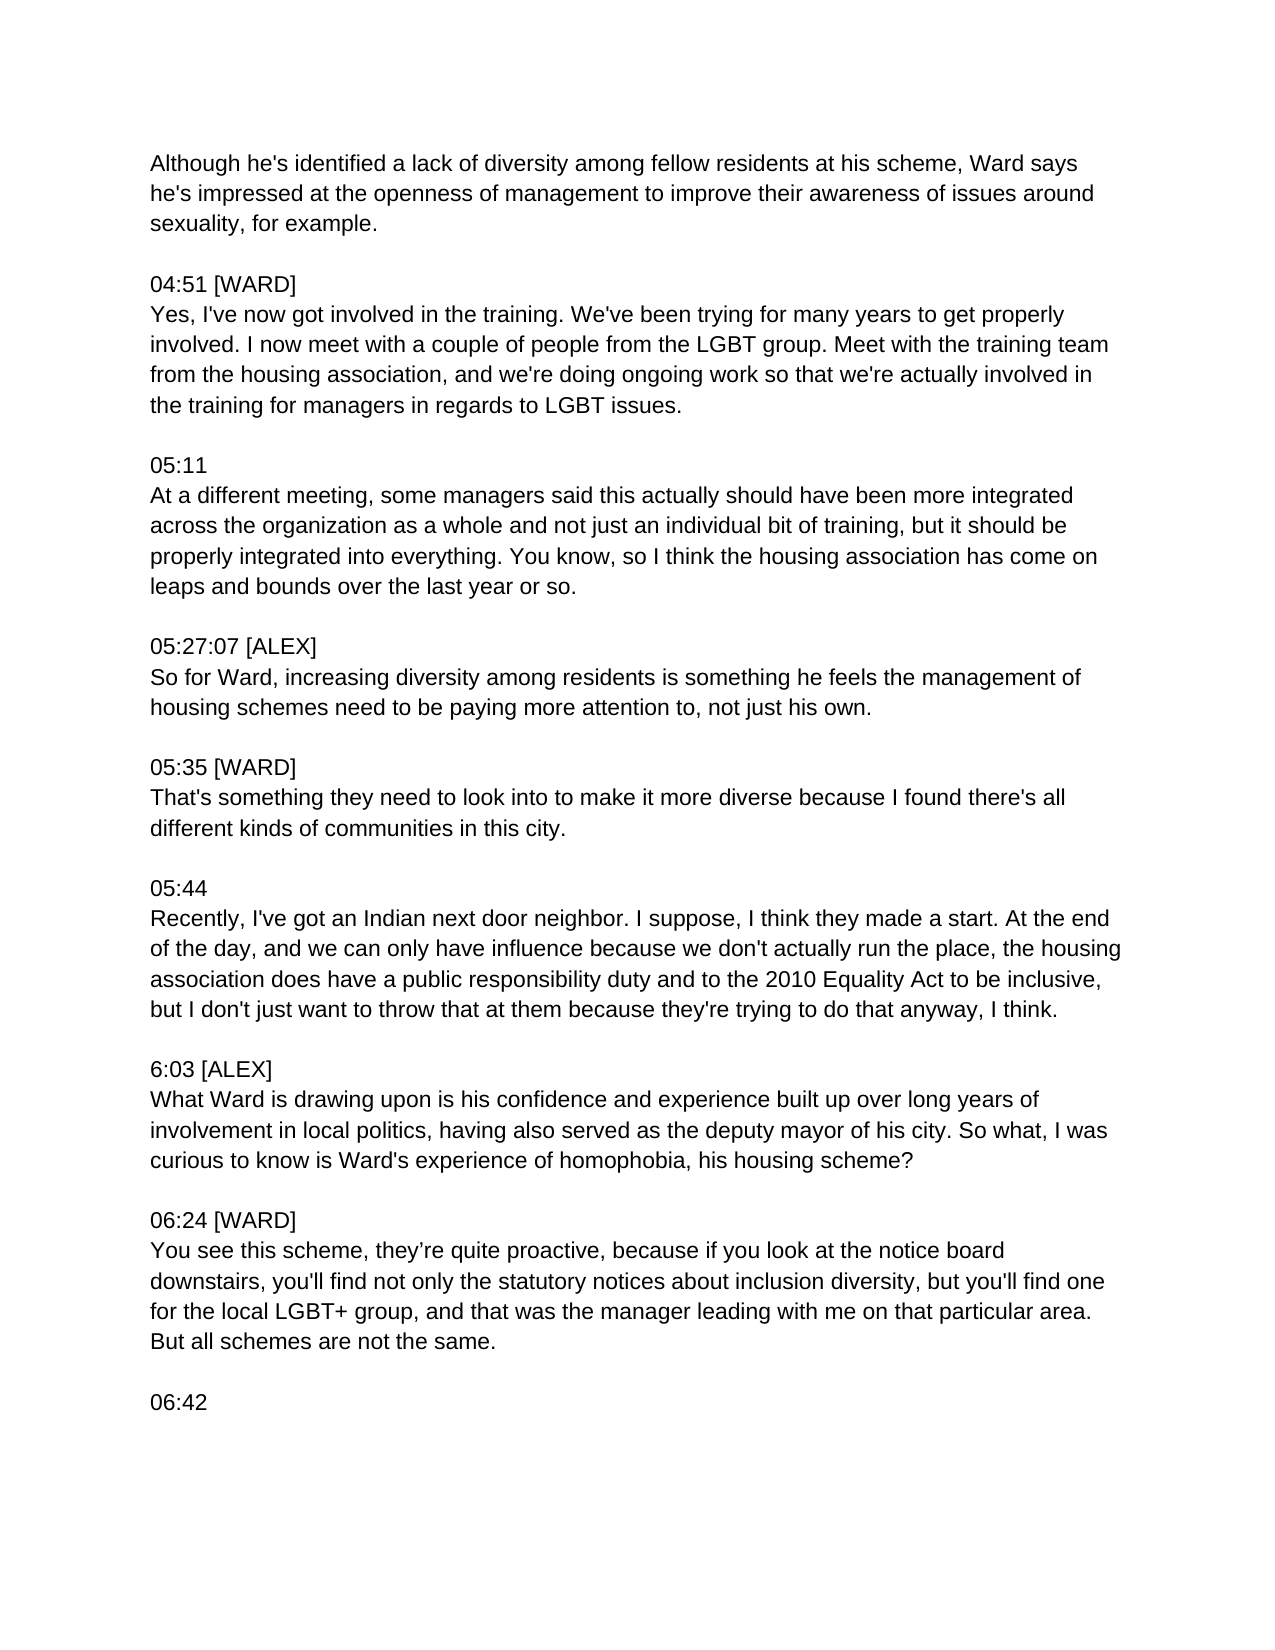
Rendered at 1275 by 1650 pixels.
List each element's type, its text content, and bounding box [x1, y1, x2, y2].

text 6:03 [ALEX] [150, 1056, 1125, 1083]
text 06:42 [150, 1388, 1125, 1415]
text 04:51 [WARD] [150, 271, 1125, 297]
text 05:11 [150, 452, 1125, 478]
text Although he's identified a lack of diversity among fellow residents at his scheme, Ward says he's impressed at the openness of management to improve their awareness of issues around sexuality, for example. [150, 150, 1125, 237]
text 05:44 [150, 875, 1125, 901]
text At a different meeting, some managers said this actually should have been more integrated across the organization as a whole and not just an individual bit of training, but it should be properly integrated into everything. You know, so I think the housing association has come on leaps and bounds over the last year or so. [150, 482, 1125, 599]
text 05:27:07 [ALEX] [150, 633, 1125, 660]
text 06:24 [WARD] [150, 1207, 1125, 1234]
text That's something they need to look into to make it more diverse because I found there's all different kinds of communities in this city. [150, 784, 1125, 841]
text 05:35 [WARD] [150, 754, 1125, 781]
text So for Ward, increasing diversity among residents is something he feels the management of housing schemes need to be paying more attention to, not just his own. [150, 663, 1125, 720]
text What Ward is drawing upon is his confidence and experience built up over long years of involvement in local politics, having also served as the deputy mayor of his city. So what, I was curious to know is Ward's experience of homophobia, his housing scheme? [150, 1086, 1125, 1173]
text Yes, I've now got involved in the training. We've been trying for many years to get properly involved. I now meet with a couple of people from the LGBT group. Meet with the training team from the housing association, and we're doing ongoing work so that we're actually involved in the training for managers in regards to LGBT issues. [150, 301, 1125, 418]
text You see this scheme, they’re quite proactive, because if you look at the notice board downstairs, you'll find not only the statutory notices about inclusion diversity, but you'll find one for the local LGBT+ group, and that was the manager leading with me on that particular area. But all schemes are not the same. [150, 1237, 1125, 1354]
text Recently, I've got an Indian next door neighbor. I suppose, I think they made a start. At the end of the day, and we can only have influence because we don't actually run the place, the housing association does have a public responsibility duty and to the 2010 Equality Act to be inclusive, but I don't just want to throw that at them because they're trying to do that anyway, I think. [150, 905, 1125, 1022]
